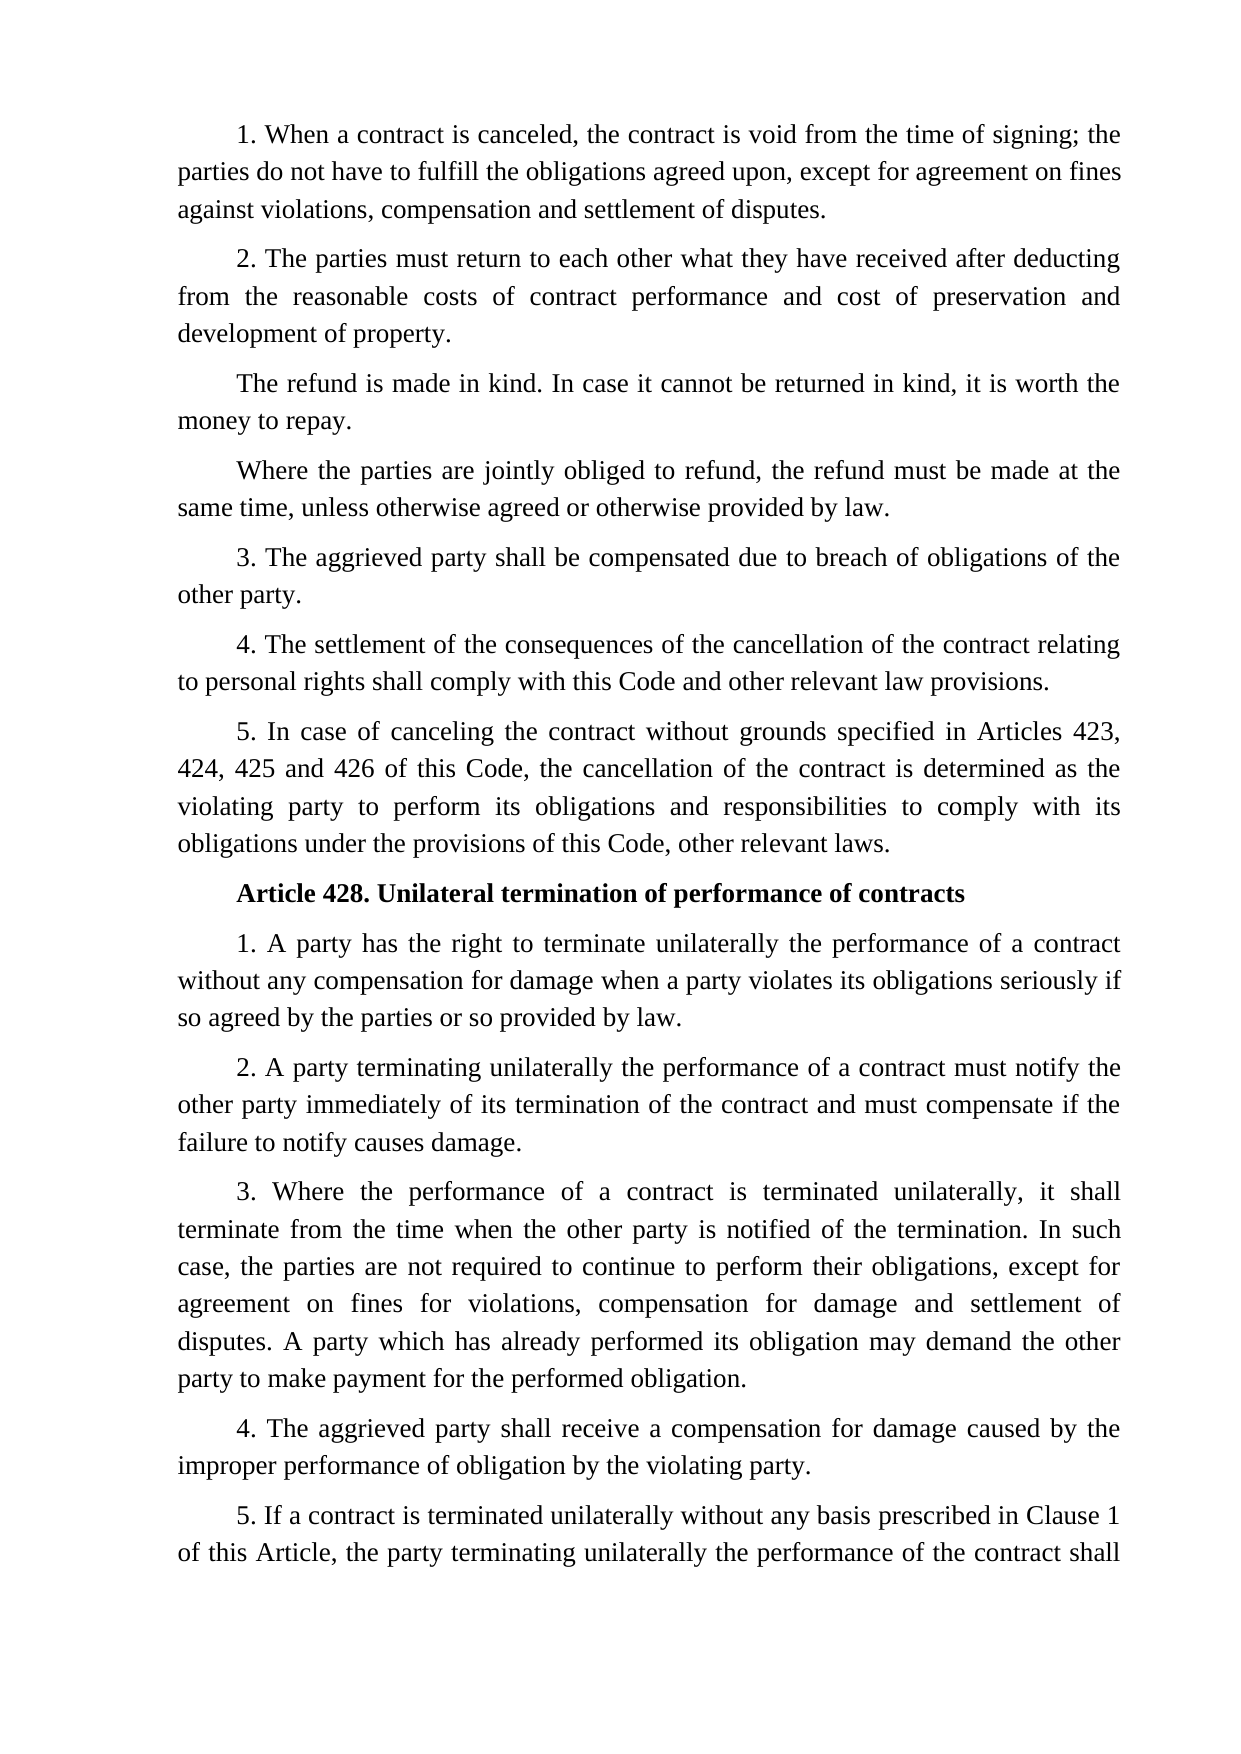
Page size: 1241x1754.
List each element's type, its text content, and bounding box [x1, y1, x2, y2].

text The refund is made in kind. In case it cannot be returned in kind, it is worth the money to repay. [177, 367, 1122, 435]
text 2. A party terminating unilaterally the performance of a contract must notify the other party immediately of its termination of the contract and must compensate if the failure to notify causes damage. [177, 1051, 1122, 1157]
text Article 428. Unilateral termination of performance of contracts [177, 877, 1122, 908]
text 5. In case of canceling the contract without grounds specified in Articles 423, 424, 425 and 426 of this Code, the cancellation of the contract is determined as the violating party to perform its obligations and responsibilities to comply with its obligations under the provisions of this Code, other relevant laws. [177, 715, 1122, 858]
text 4. The aggrieved party shall receive a compensation for damage caused by the improper performance of obligation by the violating party. [177, 1412, 1122, 1480]
text 3. The aggrieved party shall be compensated due to breach of obligations of the other party. [177, 541, 1122, 609]
text 4. The settlement of the consequences of the cancellation of the contract relating to personal rights shall comply with this Code and other relevant law provisions. [177, 628, 1122, 697]
text 2. The parties must return to each other what they have received after deducting from the reasonable costs of contract performance and cost of preservation and development of property. [177, 242, 1122, 348]
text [177, 1499, 1122, 1567]
text Where the parties are jointly obliged to refund, the refund must be made at the same time, unless otherwise agreed or otherwise provided by law. [177, 454, 1122, 522]
text 1. A party has the right to terminate unilaterally the performance of a contract without any compensation for damage when a party violates its obligations seriously if so agreed by the parties or so provided by law. [177, 927, 1122, 1032]
text 1. When a contract is canceled, the contract is void from the time of signing; the parties do not have to fulfill the obligations agreed upon, except for agreement on fines against violations, compensation and settlement of disputes. [177, 118, 1122, 224]
text 3. Where the performance of a contract is terminated unilaterally, it shall terminate from the time when the other party is notified of the termination. In such case, the parties are not required to continue to perform their obligations, except for agreement on fines for violations, compensation for damage and settlement of disputes. A party which has already performed its obligation may demand the other party to make payment for the performed obligation. [177, 1175, 1122, 1393]
